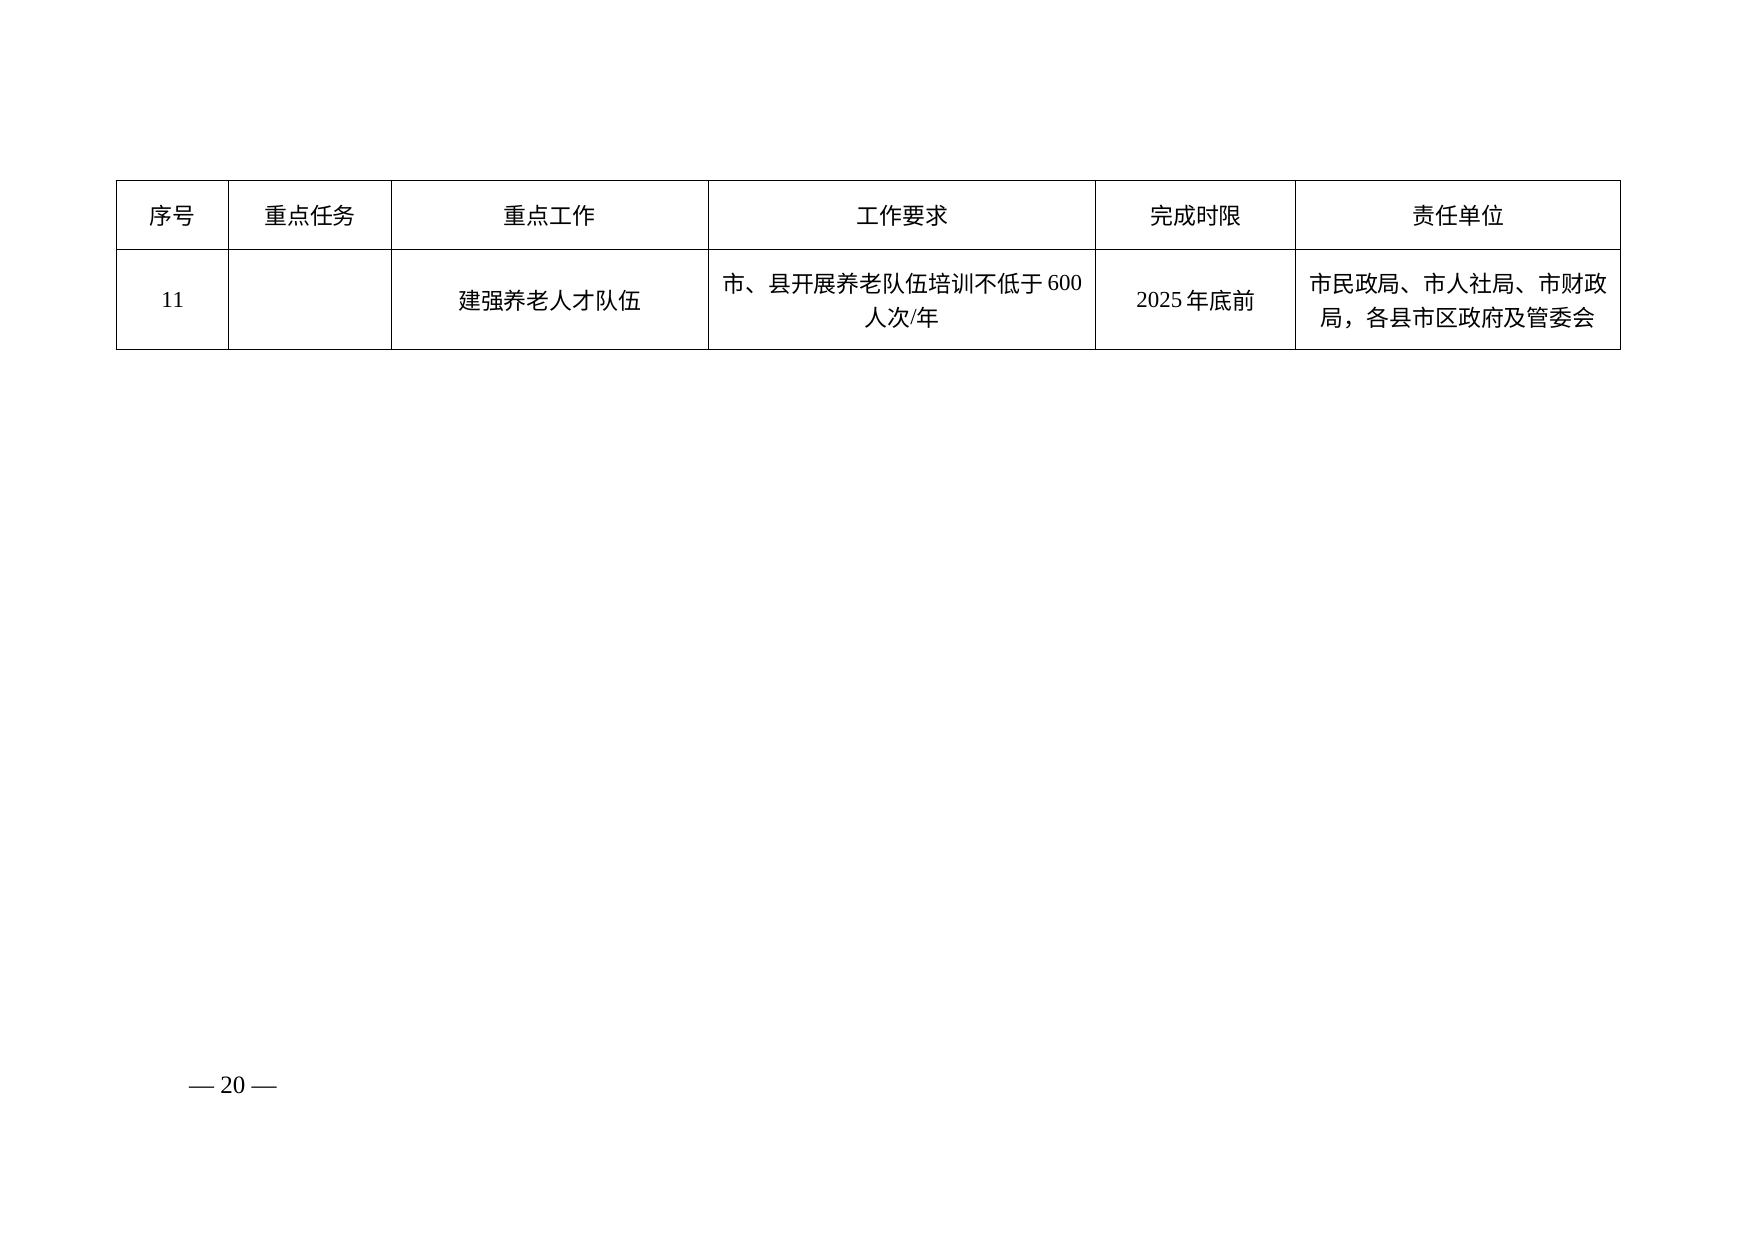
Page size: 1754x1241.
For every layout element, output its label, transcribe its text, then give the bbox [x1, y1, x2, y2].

table_header 序号 [117, 181, 228, 249]
table_cell 市、县开展养老队伍培训不低于600人次/年 [709, 250, 1095, 349]
table_header 重点工作 [392, 181, 708, 249]
table_header 工作要求 [709, 181, 1095, 249]
table_cell 11 [117, 250, 228, 349]
table_header 责任单位 [1296, 181, 1620, 249]
table_cell 建强养老人才队伍 [392, 250, 708, 349]
table_cell 市民政局、市人社局、市财政局，各县市区政府及管委会 [1296, 250, 1620, 349]
table_header 完成时限 [1096, 181, 1295, 249]
table_header 重点任务 [229, 181, 391, 249]
table_cell 2025年底前 [1096, 250, 1295, 349]
